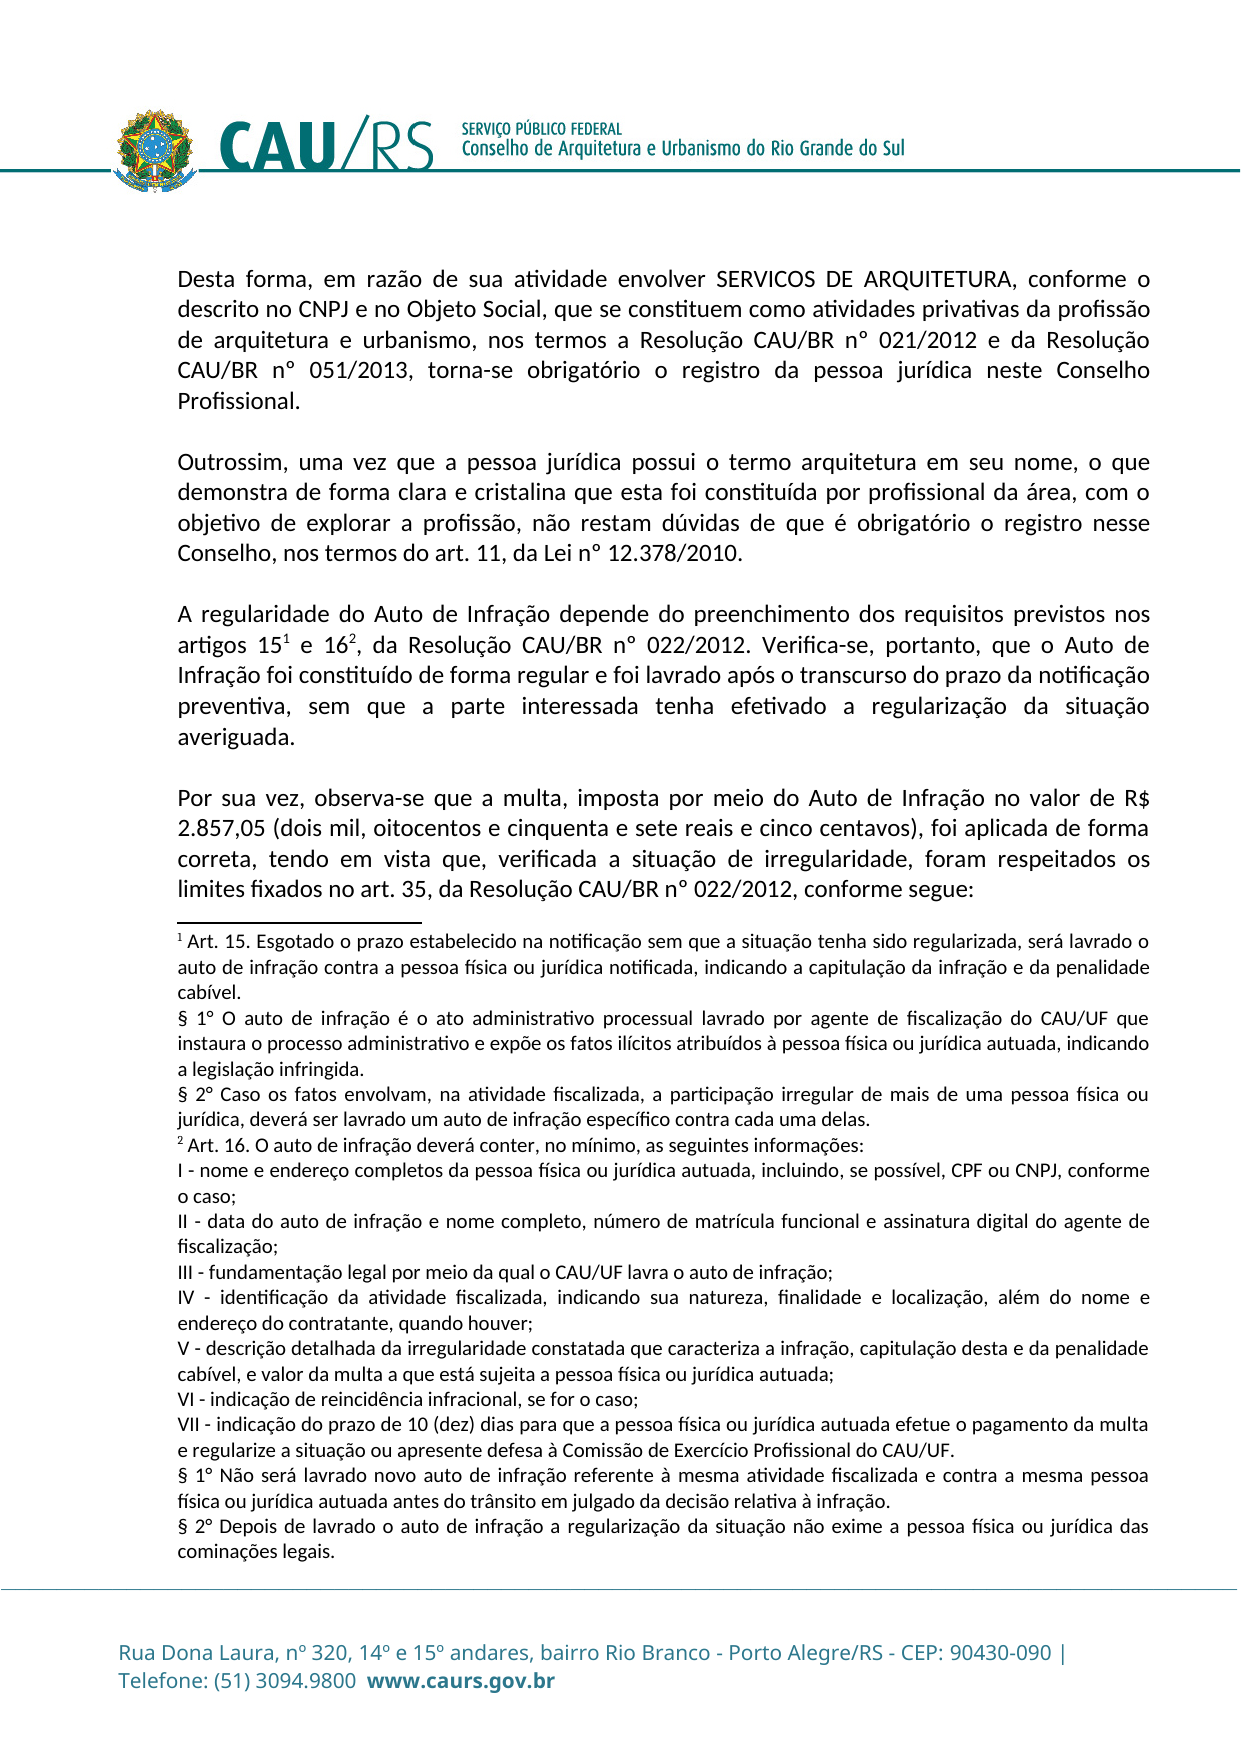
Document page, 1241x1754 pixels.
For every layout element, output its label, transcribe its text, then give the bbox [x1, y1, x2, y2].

text Outrossim, uma vez que a pessoa jurídica possui o termo arquitetura em seu nome, o que demonstra de forma clara e cristalina que esta foi constituída por profissional da área, com o objetivo de explorar a profissão, não restam dúvidas de que é obrigatório o registro nesse Conselho, nos termos do art. 11, da Lei nº 12.378/2010. [177, 446, 1152, 568]
text A regularidade do Auto de Infração depende do preenchimento dos requisitos previstos nos artigos 15 e 16, da Resolução CAU/BR nº 022/2012. Verifica-se, portanto, que o Auto de Infração foi constituído de forma regular e foi lavrado após o transcurso do prazo da notificação preventiva, sem que a parte interessada tenha efetivado a regularização da situação averiguada. [177, 598, 1152, 751]
text Por sua vez, observa-se que a multa, imposta por meio do Auto de Infração no valor de R$ 2.857,05 (dois mil, oitocentos e cinquenta e sete reais e cinco centavos), foi aplicada de forma correta, tendo em vista que, verificada a situação de irregularidade, foram respeitados os limites fixados no art. 35, da Resolução CAU/BR nº 022/2012, conforme segue: [177, 782, 1152, 904]
text Desta forma, em razão de sua atividade envolver SERVICOS DE ARQUITETURA, conforme o descrito no CNPJ e no Objeto Social, que se constituem como atividades privativas da profissão de arquitetura e urbanismo, nos termos a Resolução CAU/BR nº 021/2012 e da Resolução CAU/BR nº 051/2013, torna-se obrigatório o registro da pessoa jurídica neste Conselho Profissional. [177, 263, 1152, 415]
picture [0, 43, 1241, 203]
